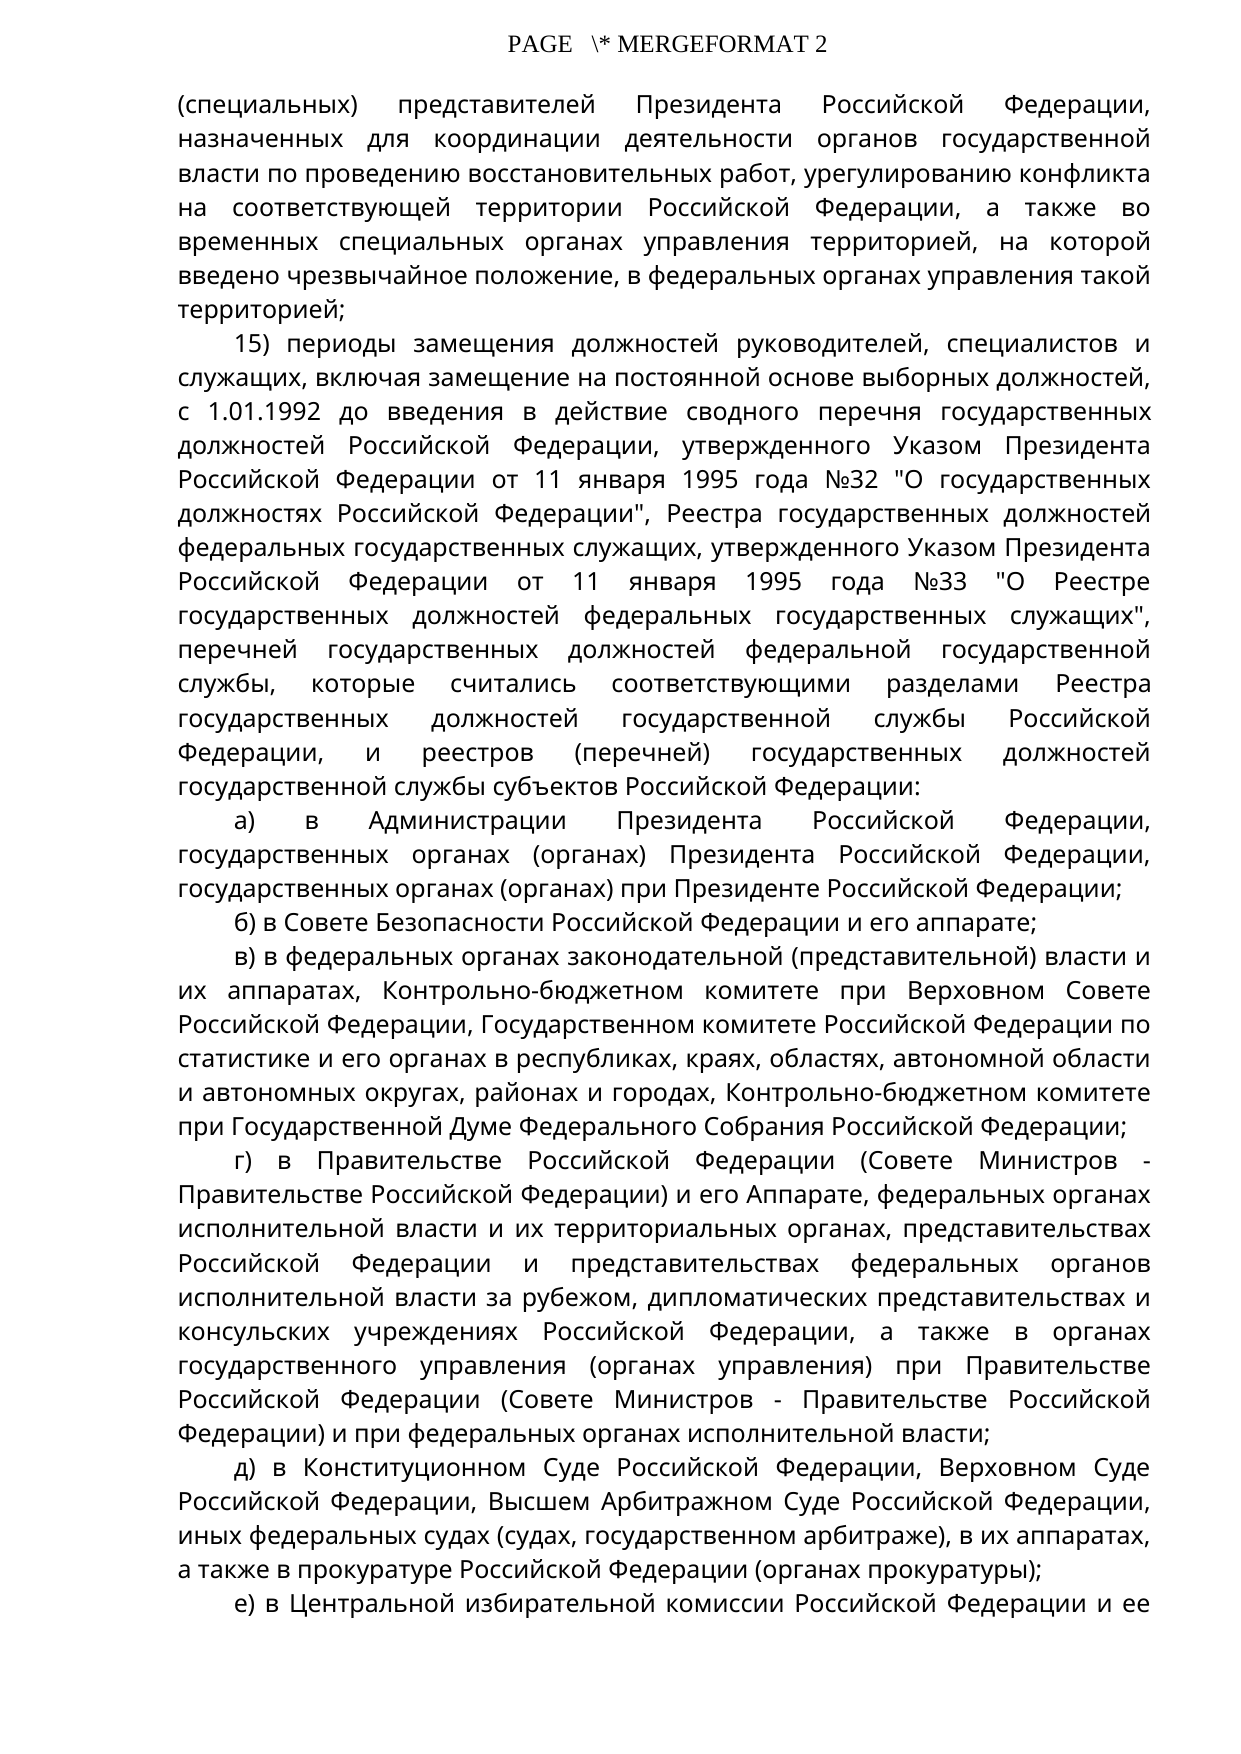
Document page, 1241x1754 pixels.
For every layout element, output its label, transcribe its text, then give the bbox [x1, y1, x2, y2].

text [177, 87, 1152, 326]
text а) в Администрации Президента Российской Федерации, государственных органах (органах) Президента Российской Федерации, государственных органах (органах) при Президенте Российской Федерации; [177, 802, 1152, 904]
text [177, 1586, 1152, 1620]
text д) в Конституционном Суде Российской Федерации, Верховном Суде Российской Федерации, Высшем Арбитражном Суде Российской Федерации, иных федеральных судах (судах, государственном арбитраже), в их аппаратах, а также в прокуратуре Российской Федерации (органах прокуратуры); [177, 1449, 1152, 1586]
text г) в Правительстве Российской Федерации (Совете Министров - Правительстве Российской Федерации) и его Аппарате, федеральных органах исполнительной власти и их территориальных органах, представительствах Российской Федерации и представительствах федеральных органов исполнительной власти за рубежом, дипломатических представительствах и консульских учреждениях Российской Федерации, а также в органах государственного управления (органах управления) при Правительстве Российской Федерации (Совете Министров - Правительстве Российской Федерации) и при федеральных органах исполнительной власти; [177, 1143, 1152, 1449]
text б) в Совете Безопасности Российской Федерации и его аппарате; [177, 904, 1152, 939]
text 15) периоды замещения должностей руководителей, специалистов и служащих, включая замещение на постоянной основе выборных должностей, с 1.01.1992 до введения в действие сводного перечня государственных должностей Российской Федерации, утвержденного Указом Президента Российской Федерации от 11 января 1995 года №32 "О государственных должностях Российской Федерации", Реестра государственных должностей федеральных государственных служащих, утвержденного Указом Президента Российской Федерации от 11 января 1995 года №33 "О Реестре государственных должностей федеральных государственных служащих", перечней государственных должностей федеральной государственной службы, которые считались соответствующими разделами Реестра государственных должностей государственной службы Российской Федерации, и реестров (перечней) государственных должностей государственной службы субъектов Российской Федерации: [177, 326, 1152, 802]
text в) в федеральных органах законодательной (представительной) власти и их аппаратах, Контрольно-бюджетном комитете при Верховном Совете Российской Федерации, Государственном комитете Российской Федерации по статистике и его органах в республиках, краях, областях, автономной области и автономных округах, районах и городах, Контрольно-бюджетном комитете при Государственной Думе Федерального Собрания Российской Федерации; [177, 939, 1152, 1143]
